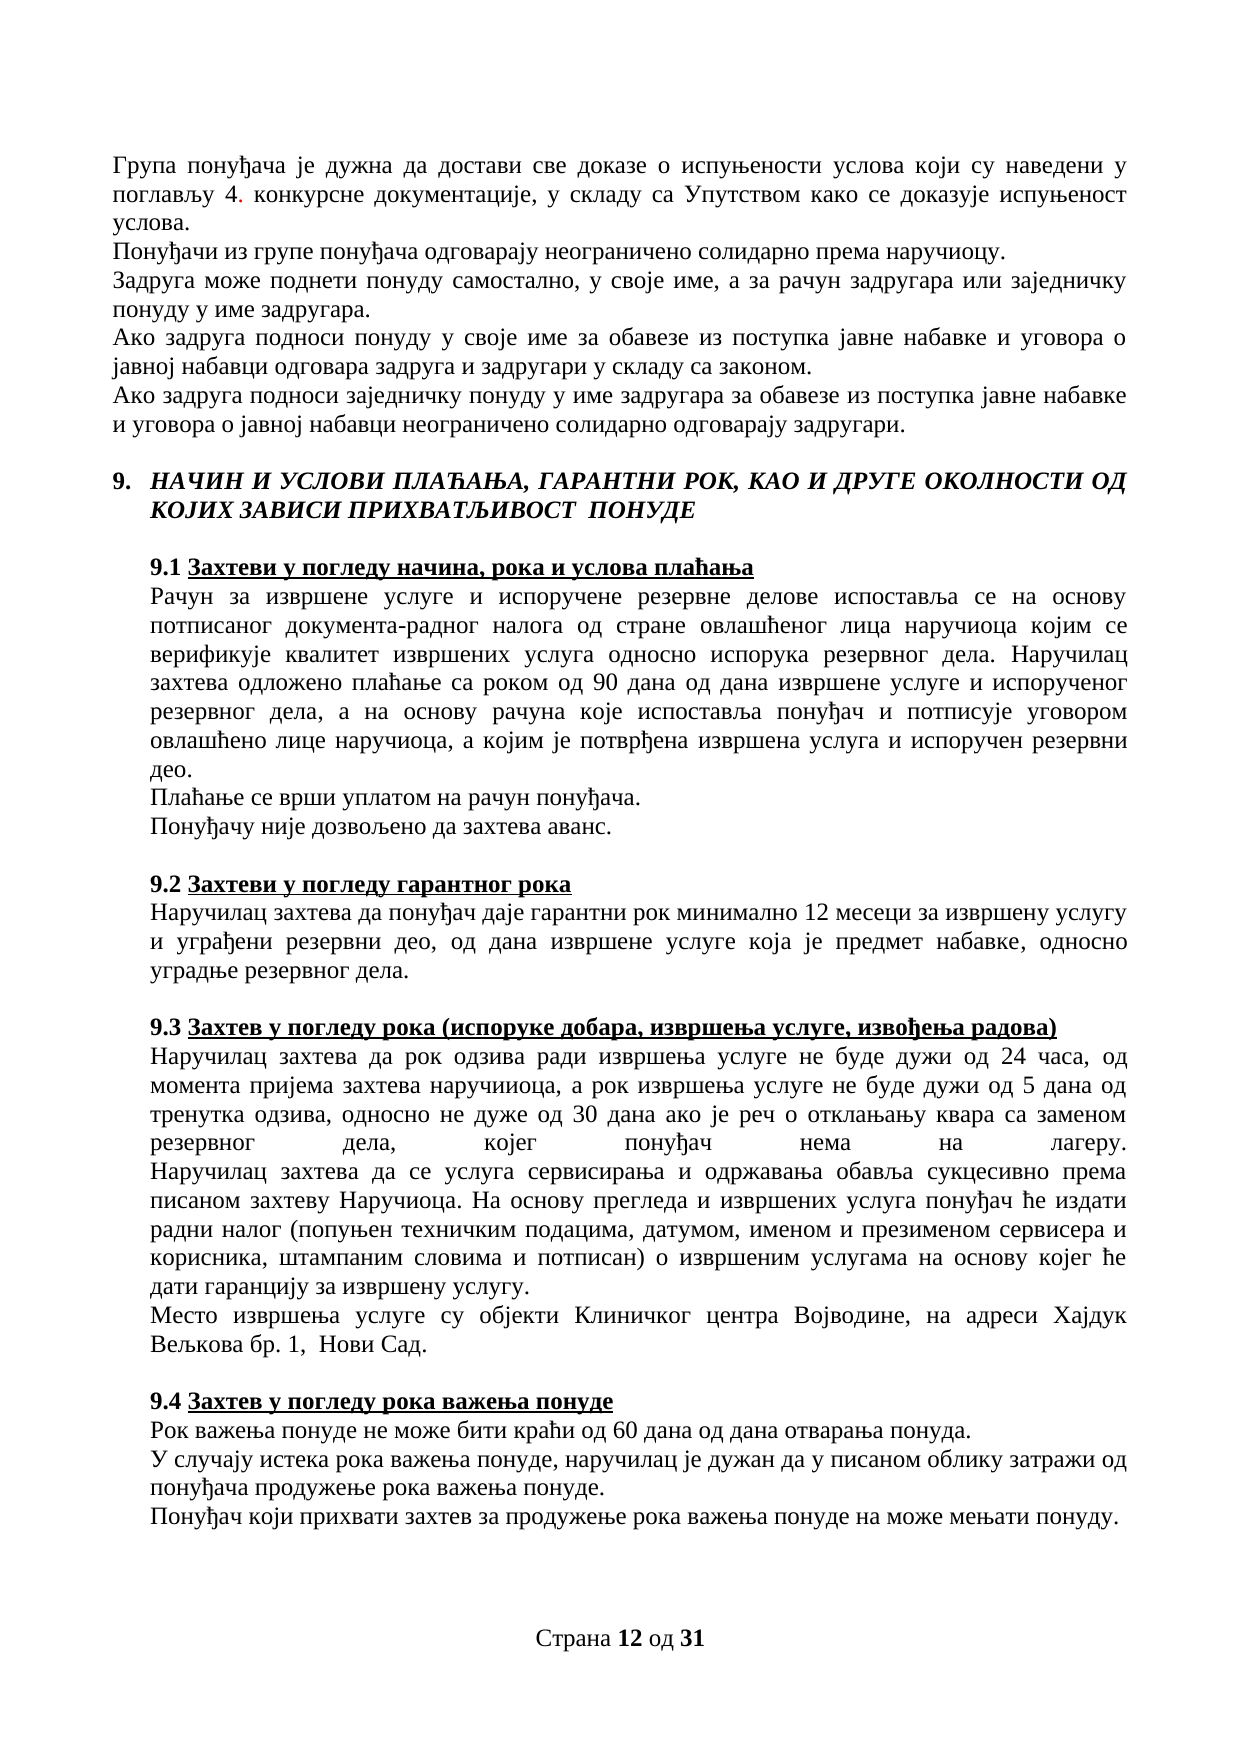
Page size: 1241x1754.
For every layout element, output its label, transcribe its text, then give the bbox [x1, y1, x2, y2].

text Група понуђача је дужна да достави све доказе о испуњености услова који су наведени у поглављу 4. конкурсне документације, у складу са Упутством како се доказује испуњеност услова. [112, 150, 1128, 236]
text Рок важења понуде не може бити краћи од 60 дана од дана отварања понуда. [112, 1415, 1128, 1444]
text Наручилац захтева да понуђач даје гарантни рок минимално 12 месеци за извршену услугу и уграђени резервни део, од дана извршене услуге која је предмет набавке, односно уградње резервног дела. [150, 897, 1128, 984]
text Рачун за извршене услуге и испоручене резервне делове испоставља се на основу потписаног документа-радног налога од стране овлашћеног лица наручиоца којим се верификује квалитет извршених услуга односно испорука резервног дела. Наручилац захтева одложено плаћање са роком од 90 дана од дана извршене услуге и испорученог резервног дела, а на основу рачуна које испоставља понуђач и потписује уговором овлашћено лице наручиоца, а којим је потврђена извршена услуга и испоручен резервни део. [150, 581, 1128, 782]
text Ако задруга подноси заједничку понуду у име задругара за обавезе из поступка јавне набавке и уговора о јавној набавци неограничено солидарно одговарају задругари. [112, 380, 1128, 437]
list Захтеви у погледу гарантног рока [150, 869, 1128, 897]
list Понуђачу није дозвољено да захтева аванс. [150, 811, 1128, 840]
list НАЧИН И УСЛОВИ ПЛАЋАЊА, ГАРАНТНИ РОК, КАО И ДРУГЕ ОКОЛНОСТИ ОД КОЈИХ ЗАВИСИ ПРИХВАТЉИВОСТ ПОНУДЕ [112, 466, 1128, 524]
list Захтев у погледу рока (испоруке добара, извршења услуге, извођења радова) [150, 1012, 1128, 1041]
text Задруга може поднети понуду самостално, у своје име, а за рачун задругара или заједничку понуду у име задругара. [112, 265, 1128, 322]
text Место извршења услуге су објекти Клиничког центра Војводине, на адреси Хајдук Вељкова бр. 1, Нови Сад. [150, 1300, 1128, 1357]
text Наручилац захтева да рок одзива ради извршења услуге не буде дужи од 24 часа, од момента пријема захтева наручииоца, а рок извршења услуге не буде дужи од 5 дана од тренутка одзива, односно не дуже од 30 дана ако је реч о отклањању квара са заменом резервног дела, којег понуђач нема на лагеру. Наручилац захтева да се услуга сервисирања и одржавања обавља сукцесивно према писаном захтеву Наручиоца. На основу прегледа и извршених услуга понуђач ће издати радни налог (попуњен техничким подацима, датумом, именом и презименом сервисера и корисника, штампаним словима и потписан) о извршеним услугама на основу којег ће дати гаранцију за извршену услугу. [150, 1041, 1128, 1300]
text Ако задруга подноси понуду у своје име за обавезе из поступка јавне набавке и уговора о јавној набавци одговара задруга и задругари у складу са законом. [112, 322, 1128, 380]
list Захтев у погледу рока важења понуде [150, 1386, 1128, 1415]
text Понуђач који прихвати захтев за продужење рока важења понуде на може мењати понуду. [112, 1501, 1128, 1530]
text Понуђачи из групе понуђача одговарају неограничено солидарно према наручиоцу. [112, 236, 1128, 265]
list Захтеви у погледу начина, рока и услова плаћања [150, 552, 1128, 581]
text У случају истека рока важења понуде, наручилац је дужан да у писаном облику затражи од понуђача продужење рока важења понуде. [150, 1444, 1128, 1501]
list Плаћање се врши уплатом на рачун понуђача. [150, 782, 1128, 811]
